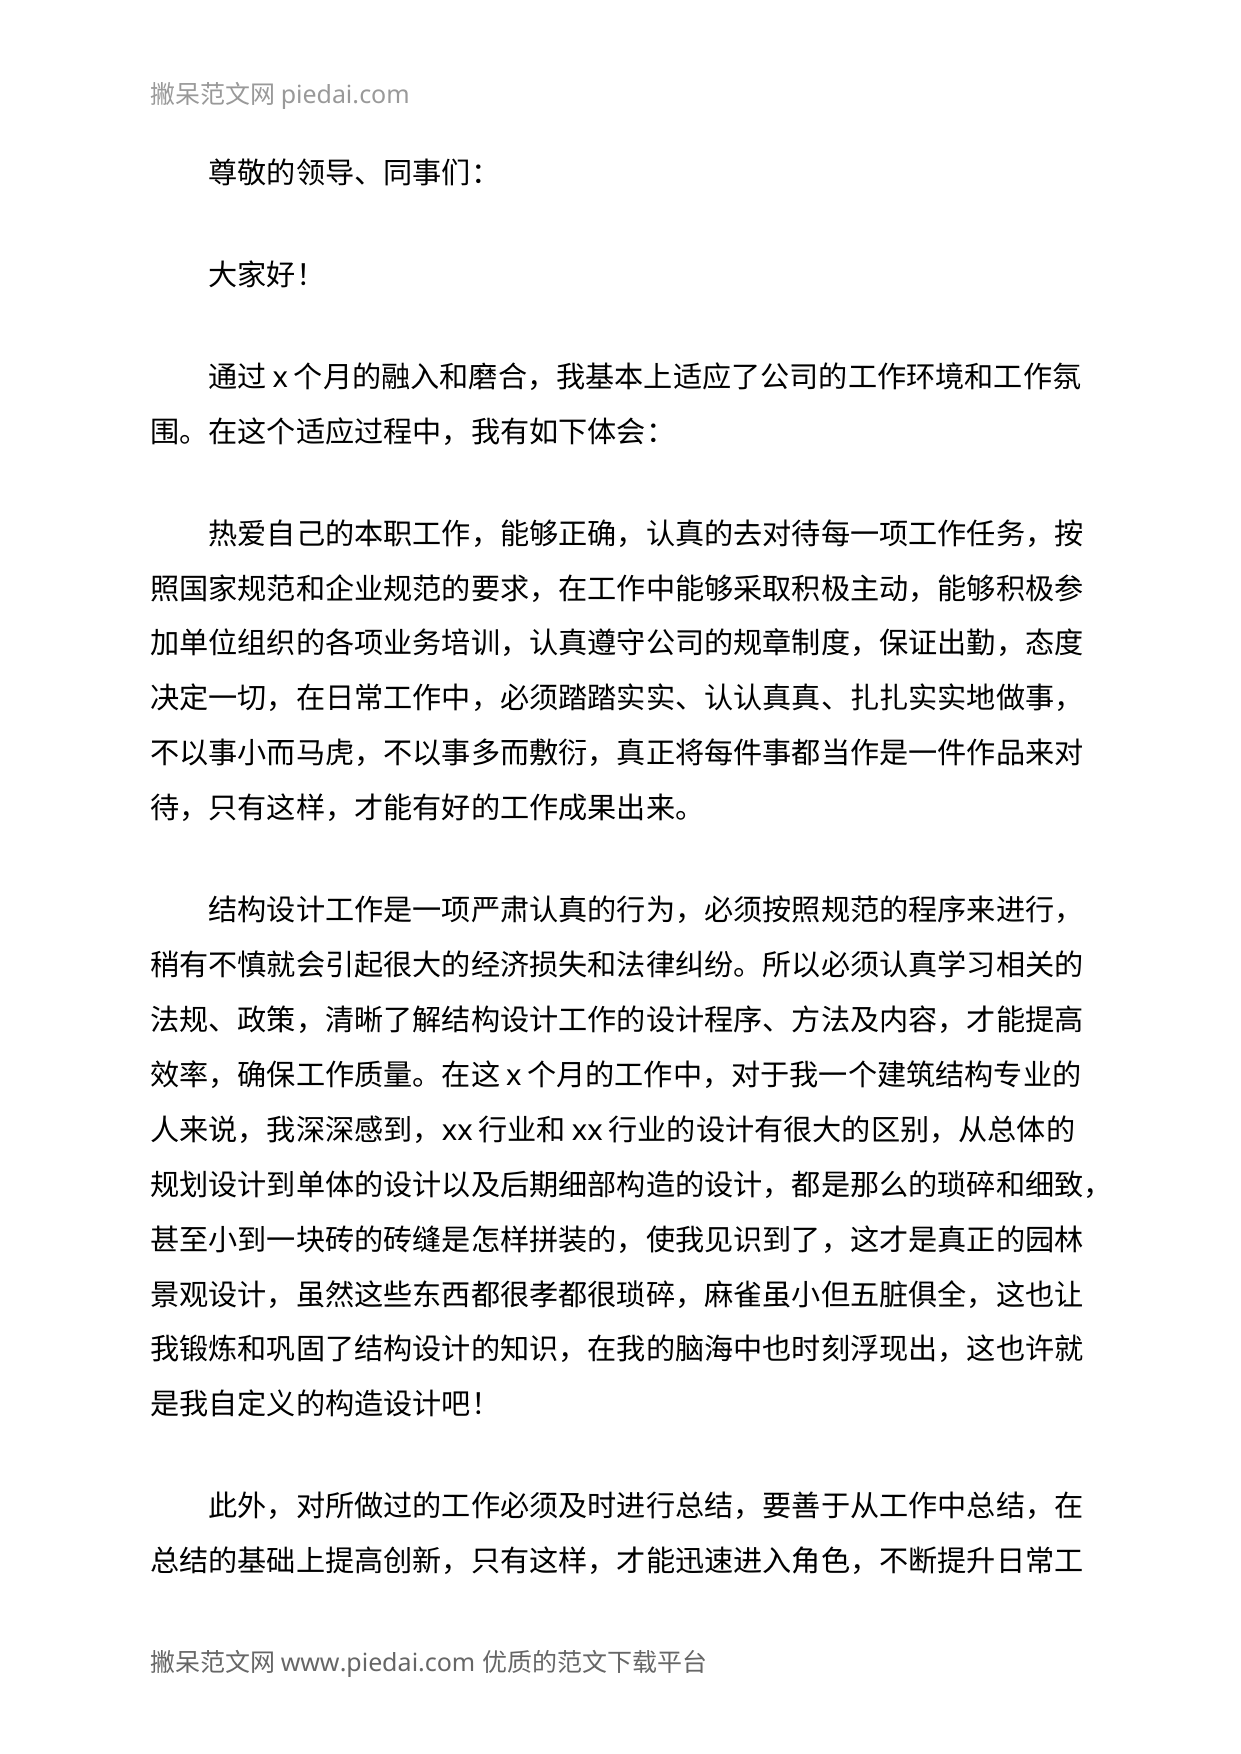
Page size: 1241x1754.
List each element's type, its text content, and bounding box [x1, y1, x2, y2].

text 结构设计工作是一项严肃认真的行为，必须按照规范的程序来进行，稍有不慎就会引起很大的经济损失和法律纠纷。所以必须认真学习相关的法规、政策，清晰了解结构设计工作的设计程序、方法及内容，才能提高效率，确保工作质量。在这x个月的工作中，对于我一个建筑结构专业的人来说，我深深感到，xx行业和xx行业的设计有很大的区别，从总体的规划设计到单体的设计以及后期细部构造的设计，都是那么的琐碎和细致，甚至小到一块砖的砖缝是怎样拼装的，使我见识到了，这才是真正的园林景观设计，虽然这些东西都很孝都很琐碎，麻雀虽小但五脏俱全，这也让我锻炼和巩固了结构设计的知识，在我的脑海中也时刻浮现出，这也许就是我自定义的构造设计吧！ [150, 887, 1090, 1423]
text 通过x个月的融入和磨合，我基本上适应了公司的工作环境和工作氛围。在这个适应过程中，我有如下体会： [150, 353, 1090, 451]
text 大家好！ [150, 252, 1090, 294]
text 尊敬的领导、同事们： [150, 150, 1090, 192]
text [150, 1483, 1090, 1580]
text 热爱自己的本职工作，能够正确，认真的去对待每一项工作任务，按照国家规范和企业规范的要求，在工作中能够采取积极主动，能够积极参加单位组织的各项业务培训，认真遵守公司的规章制度，保证出勤，态度决定一切，在日常工作中，必须踏踏实实、认认真真、扎扎实实地做事，不以事小而马虎，不以事多而敷衍，真正将每件事都当作是一件作品来对待，只有这样，才能有好的工作成果出来。 [150, 510, 1090, 827]
